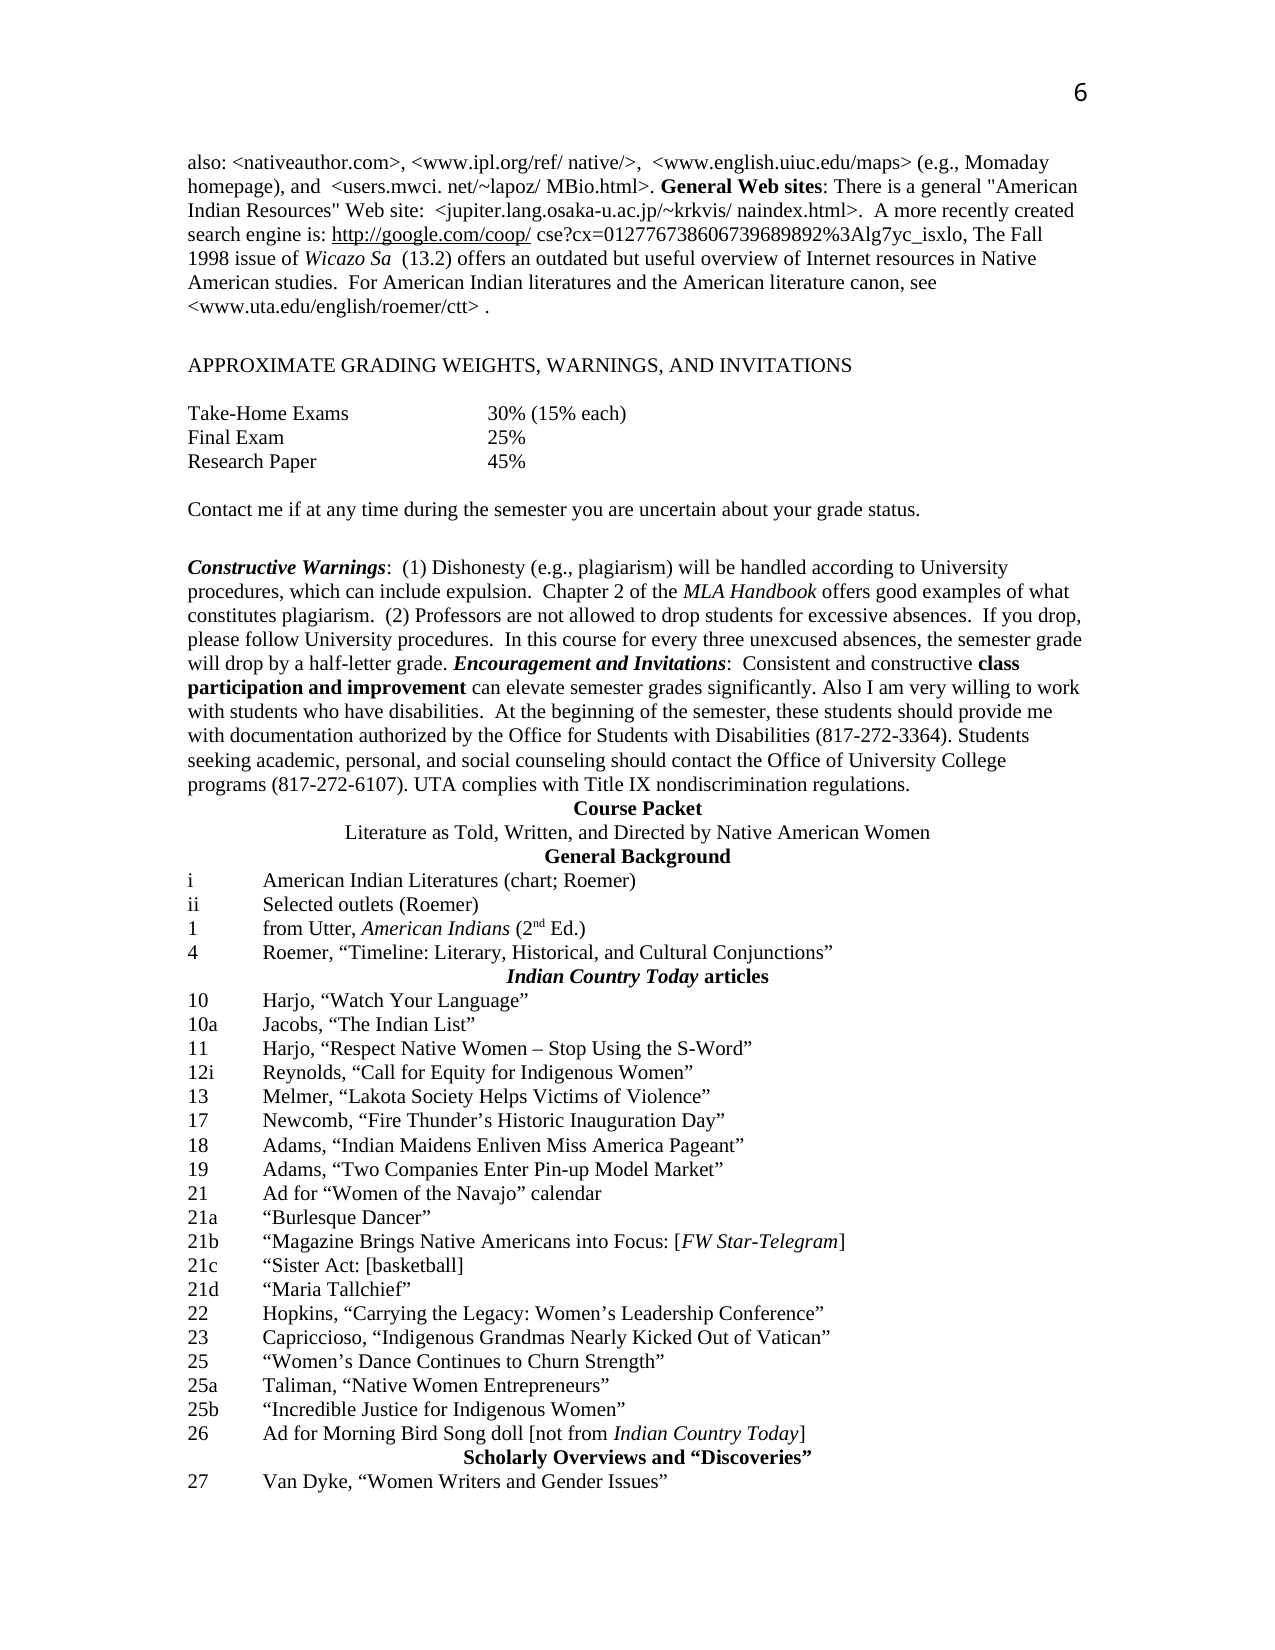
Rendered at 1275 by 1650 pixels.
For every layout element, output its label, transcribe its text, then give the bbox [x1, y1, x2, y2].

text Scholarly Overviews and “Discoveries” [187, 1445, 1087, 1469]
text Course Packet [187, 796, 1087, 820]
text 22 Hopkins, “Carrying the Legacy: Women’s Leadership Conference” [187, 1301, 1087, 1325]
text General Background [187, 844, 1087, 868]
text Constructive Warnings: (1) Dishonesty (e.g., plagiarism) will be handled according to University procedures, which can include expulsion. Chapter 2 of the MLA Handbook offers good examples of what constitutes plagiarism. (2) Professors are not allowed to drop students for excessive absences. If you drop, please follow University procedures. In this course for every three unexcused absences, the semester grade will drop by a half-letter grade. Encouragement and Invitations: Consistent and constructive class participation and improvement can elevate semester grades significantly. Also I am very willing to work with students who have disabilities. At the beginning of the semester, these students should provide me with documentation authorized by the Office for Students with Disabilities (817-272-3364). Students seeking academic, personal, and social counseling should contact the Office of University College programs (817-272-6107). UTA complies with Title IX nondiscrimination regulations. [187, 555, 1087, 796]
text APPROXIMATE GRADING WEIGHTS, WARNINGS, AND INVITATIONS [187, 352, 1087, 377]
text 17 Newcomb, “Fire Thunder’s Historic Inauguration Day” [187, 1108, 1087, 1132]
text 13 Melmer, “Lakota Society Helps Victims of Violence” [187, 1084, 1087, 1108]
text 1 from Utter, American Indians (2nd Ed.) [187, 916, 1087, 940]
text Take-Home Exams 30% (15% each) [187, 401, 1087, 425]
text ii Selected outlets (Roemer) [187, 892, 1087, 916]
text 25a Taliman, “Native Women Entrepreneurs” [187, 1373, 1087, 1397]
text i American Indian Literatures (chart; Roemer) [187, 868, 1087, 892]
text 25b “Incredible Justice for Indigenous Women” [187, 1397, 1087, 1421]
text Indian Country Today articles [187, 964, 1087, 988]
text Final Exam 25% [187, 425, 1087, 449]
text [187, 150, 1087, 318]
text 25 “Women’s Dance Continues to Churn Strength” [187, 1349, 1087, 1373]
text 19 Adams, “Two Companies Enter Pin-up Model Market” [187, 1157, 1087, 1181]
text 21a “Burlesque Dancer” [187, 1205, 1087, 1229]
text 11 Harjo, “Respect Native Women – Stop Using the S-Word” [187, 1036, 1087, 1060]
text Research Paper 45% [187, 449, 1087, 473]
text 12i Reynolds, “Call for Equity for Indigenous Women” [187, 1060, 1087, 1084]
text 21b “Magazine Brings Native Americans into Focus: [FW Star-Telegram] [187, 1229, 1087, 1253]
text 18 Adams, “Indian Maidens Enliven Miss America Pageant” [187, 1132, 1087, 1157]
text 21 Ad for “Women of the Navajo” calendar [187, 1181, 1087, 1205]
text 27 Van Dyke, “Women Writers and Gender Issues” [187, 1469, 1087, 1493]
text Contact me if at any time during the semester you are uncertain about your grade status. [187, 497, 1087, 521]
text 21c “Sister Act: [basketball] [187, 1253, 1087, 1277]
text 26 Ad for Morning Bird Song doll [not from Indian Country Today] [187, 1421, 1087, 1445]
text 23 Capriccioso, “Indigenous Grandmas Nearly Kicked Out of Vatican” [187, 1325, 1087, 1349]
text 10a Jacobs, “The Indian List” [187, 1012, 1087, 1036]
text Literature as Told, Written, and Directed by Native American Women [187, 820, 1087, 844]
text 21d “Maria Tallchief” [187, 1277, 1087, 1301]
text 10 Harjo, “Watch Your Language” [187, 988, 1087, 1012]
text 4 Roemer, “Timeline: Literary, Historical, and Cultural Conjunctions” [187, 940, 1087, 964]
